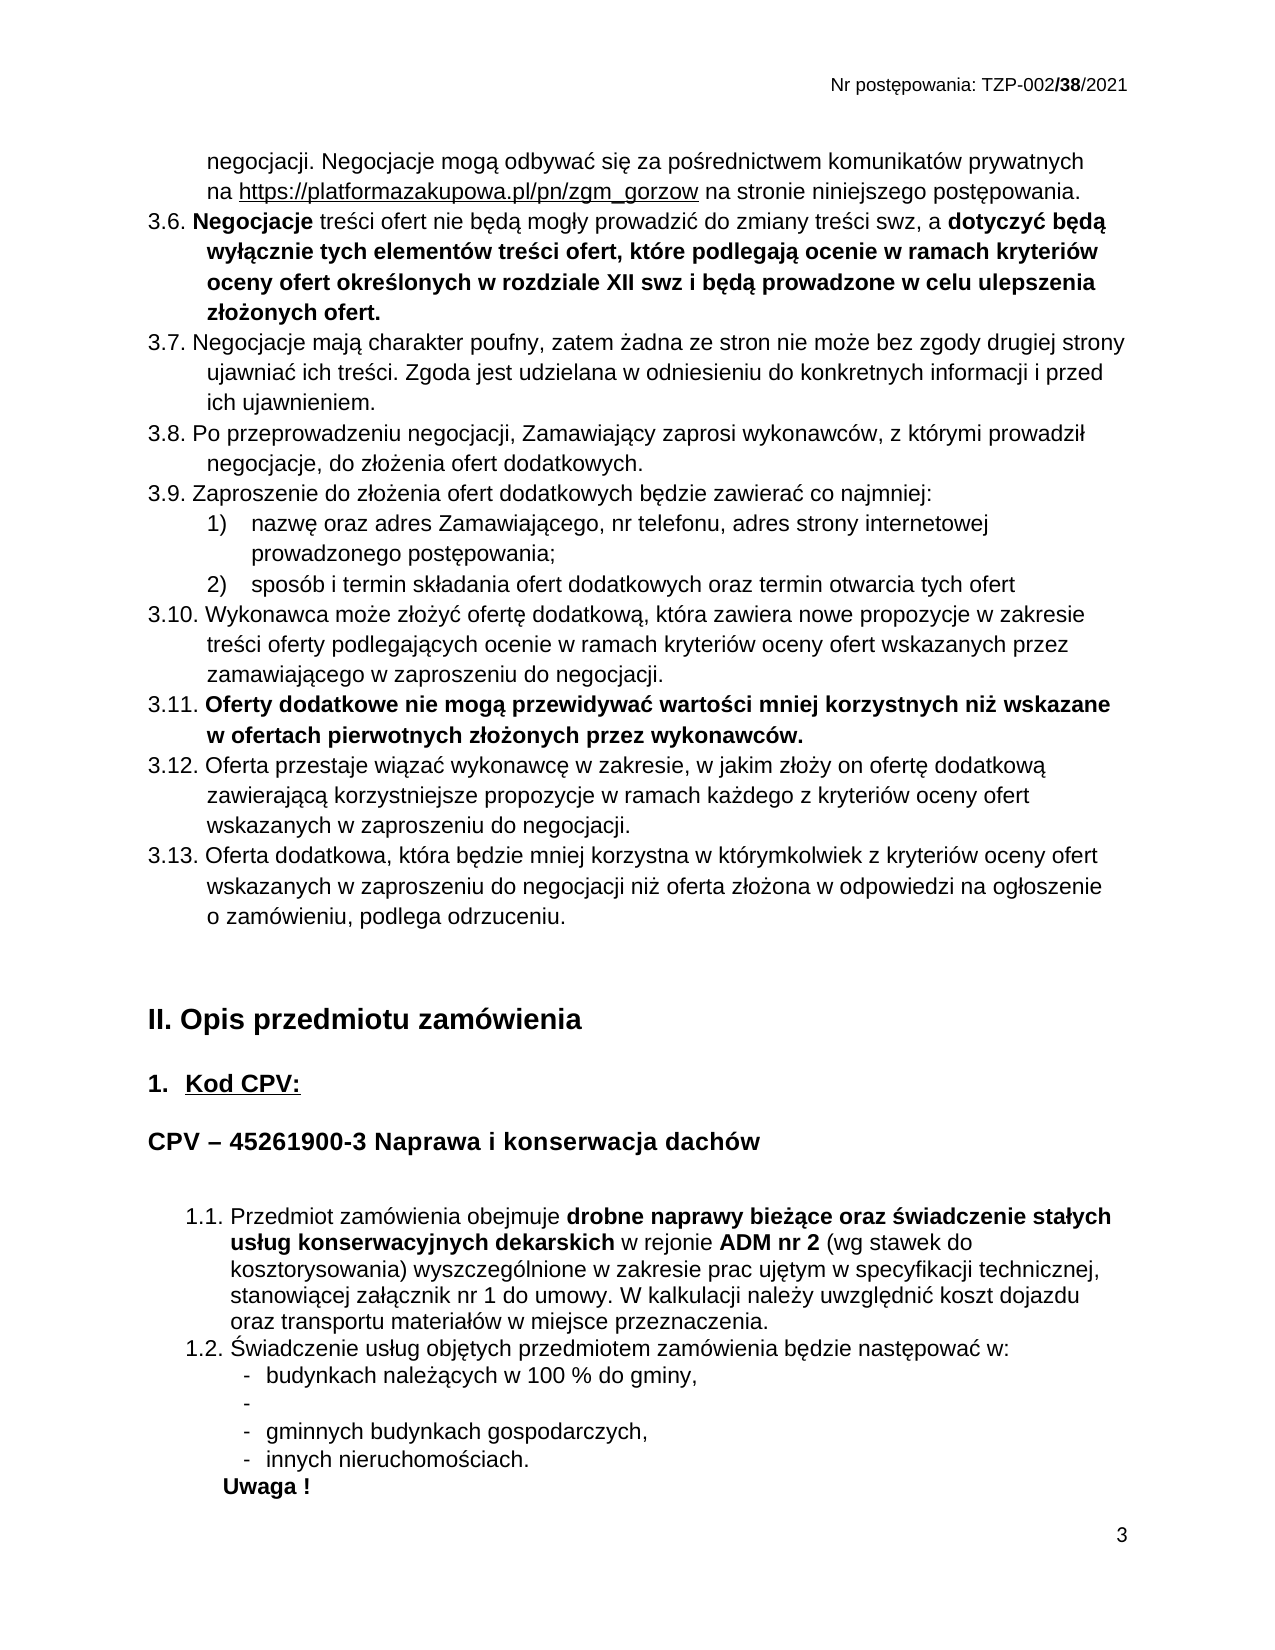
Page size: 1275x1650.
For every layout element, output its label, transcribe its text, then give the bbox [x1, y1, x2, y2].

text 3.9. Zaproszenie do złożenia ofert dodatkowych będzie zawierać co najmniej: [148, 480, 1127, 506]
subtitle CPV – 45261900-3 Naprawa i konserwacja dachów [148, 1127, 1127, 1155]
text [148, 148, 1127, 204]
text 3.7. Negocjacje mają charakter poufny, zatem żadna ze stron nie może bez zgody drugiej strony ujawniać ich treści. Zgoda jest udzielana w odniesieniu do konkretnych informacji i przed ich ujawnieniem. [148, 329, 1127, 416]
text 3.6. Negocjacje treści ofert nie będą mogły prowadzić do zmiany treści swz, a dotyczyć będą wyłącznie tych elementów treści ofert, które podlegają ocenie w ramach kryteriów oceny ofert określonych w rozdziale XII swz i będą prowadzone w celu ulepszenia złożonych ofert. [148, 208, 1127, 325]
subtitle II. Opis przedmiotu zamówienia [148, 1002, 1127, 1036]
list innych nieruchomościach. [243, 1445, 1127, 1473]
text Uwaga ! [148, 1473, 1127, 1499]
list Świadczenie usług objętych przedmiotem zamówienia będzie następować w: [185, 1334, 1127, 1361]
text 3.10. Wykonawca może złożyć ofertę dodatkową, która zawiera nowe propozycje w zakresie treści oferty podlegających ocenie w ramach kryteriów oceny ofert wskazanych przez zamawiającego w zaproszeniu do negocjacji. [148, 601, 1127, 687]
text 3.11. Oferty dodatkowe nie mogą przewidywać wartości mniej korzystnych niż wskazane w ofertach pierwotnych złożonych przez wykonawców. [148, 691, 1127, 748]
text 3.8. Po przeprowadzeniu negocjacji, Zamawiający zaprosi wykonawców, z którymi prowadził negocjacje, do złożenia ofert dodatkowych. [148, 419, 1127, 476]
list gminnych budynkach gospodarczych, [243, 1417, 1127, 1445]
text 3.13. Oferta dodatkowa, która będzie mniej korzystna w którymkolwiek z kryteriów oceny ofert wskazanych w zaproszeniu do negocjacji niż oferta złożona w odpowiedzi na ogłoszenie o zamówieniu, podlega odrzuceniu. [148, 842, 1127, 929]
text 3.12. Oferta przestaje wiązać wykonawcę w zakresie, w jakim złoży on ofertę dodatkową zawierającą korzystniejsze propozycje w ramach każdego z kryteriów oceny ofert wskazanych w zaproszeniu do negocjacji. [148, 752, 1127, 838]
list Kod CPV: [148, 1069, 1127, 1097]
list budynkach należących w 100 % do gminy, [243, 1361, 1127, 1389]
list sposób i termin składania ofert dodatkowych oraz termin otwarcia tych ofert [207, 571, 1127, 597]
list nazwę oraz adres Zamawiającego, nr telefonu, adres strony internetowej prowadzonego postępowania; [207, 510, 1127, 567]
list Przedmiot zamówienia obejmuje drobne naprawy bieżące oraz świadczenie stałych usług konserwacyjnych dekarskich w rejonie ADM nr 2 (wg stawek do kosztorysowania) wyszczególnione w zakresie prac ujętym w specyfikacji technicznej, stanowiącej załącznik nr 1 do umowy. W kalkulacji należy uwzględnić koszt dojazdu oraz transportu materiałów w miejsce przeznaczenia. [185, 1203, 1127, 1334]
